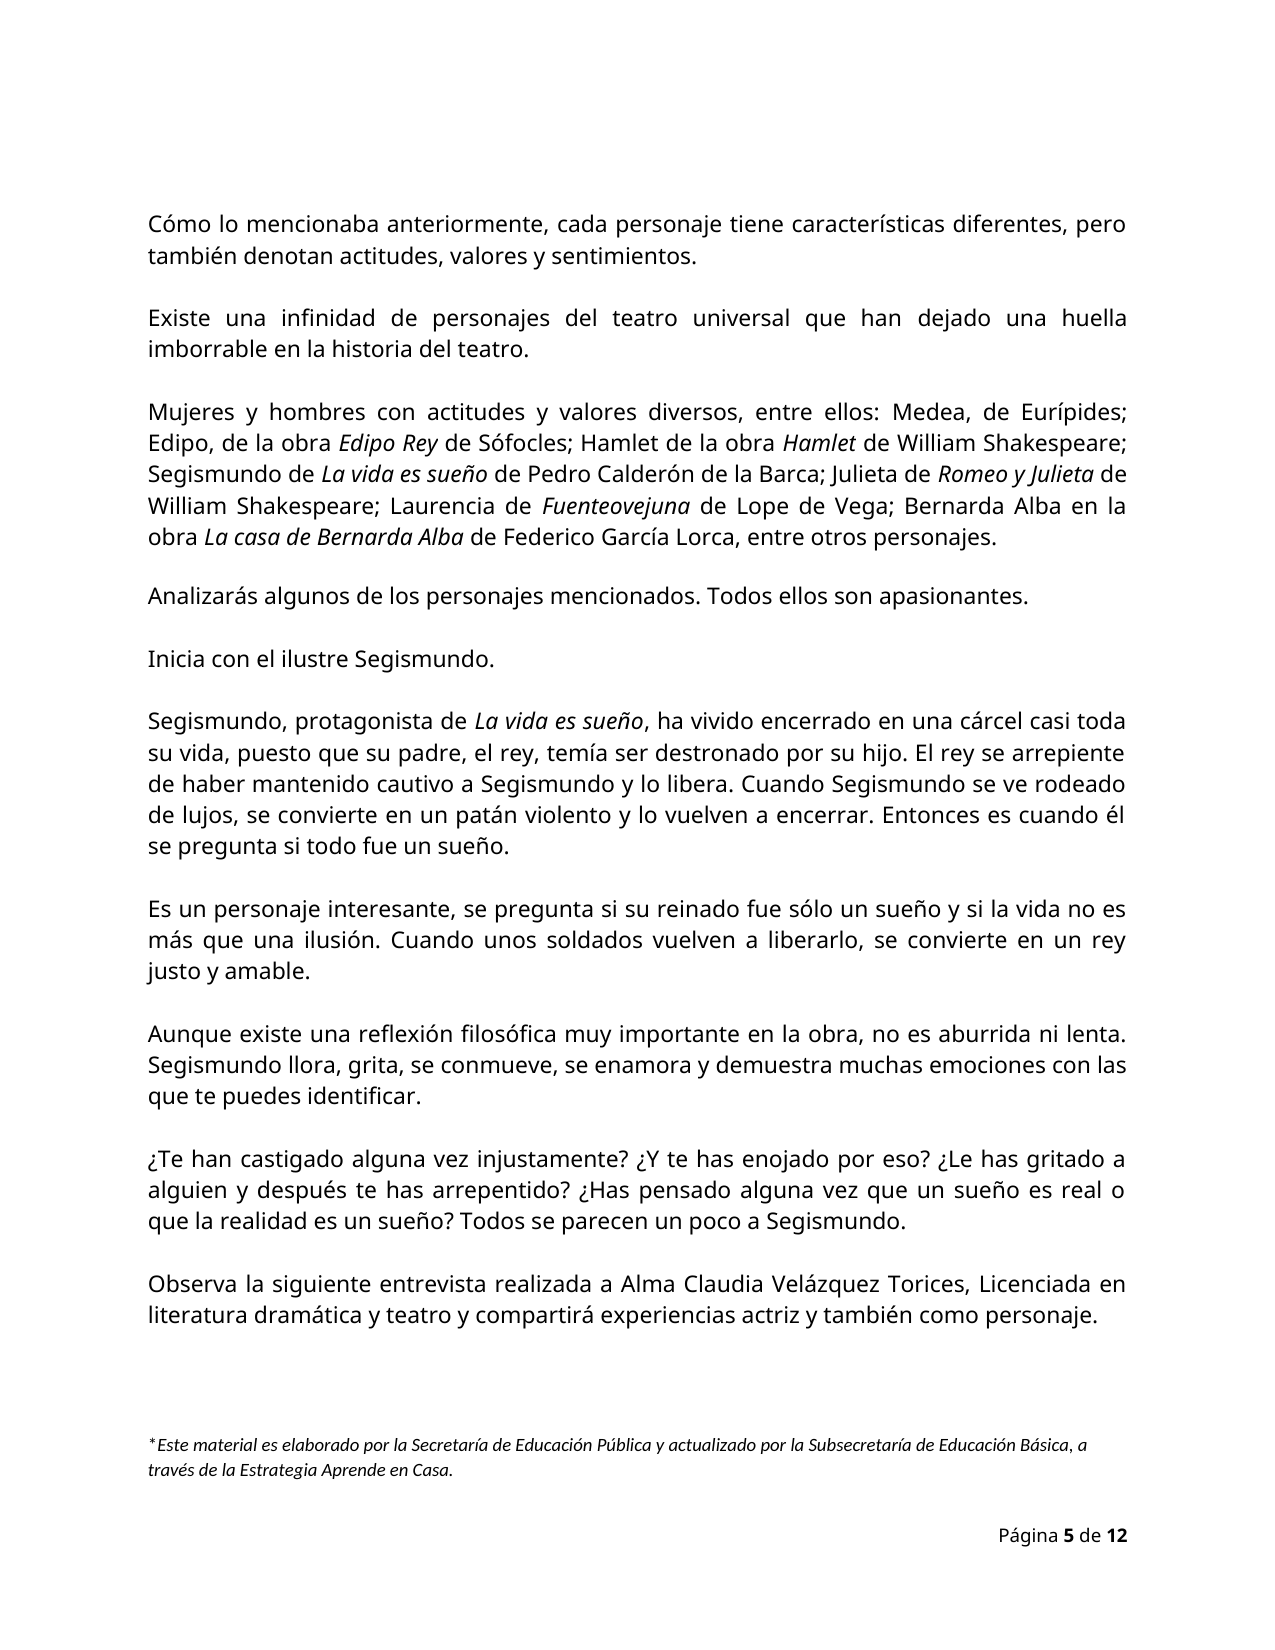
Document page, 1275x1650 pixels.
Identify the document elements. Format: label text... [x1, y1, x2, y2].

text Mujeres y hombres con actitudes y valores diversos, entre ellos: Medea, de Eurípides; Edipo, de la obra Edipo Rey de Sófocles; Hamlet de la obra Hamlet de William Shakespeare; Segismundo de La vida es sueño de Pedro Calderón de la Barca; Julieta de Romeo y Julieta de William Shakespeare; Laurencia de Fuenteovejuna de Lope de Vega; Bernarda Alba en la obra La casa de Bernarda Alba de Federico García Lorca, entre otros personajes. [148, 396, 1127, 552]
text Inicia con el ilustre Segismundo. [148, 643, 1127, 674]
text Observa la siguiente entrevista realizada a Alma Claudia Velázquez Torices, Licenciada en literatura dramática y teatro y compartirá experiencias actriz y también como personaje. [148, 1268, 1127, 1330]
text Cómo lo mencionaba anteriormente, cada personaje tiene características diferentes, pero también denotan actitudes, valores y sentimientos. [148, 208, 1127, 271]
text Existe una infinidad de personajes del teatro universal que han dejado una huella imborrable en la historia del teatro. [148, 302, 1127, 365]
text Analizarás algunos de los personajes mencionados. Todos ellos son apasionantes. [148, 580, 1127, 611]
text ¿Te han castigado alguna vez injustamente? ¿Y te has enojado por eso? ¿Le has gritado a alguien y después te has arrepentido? ¿Has pensado alguna vez que un sueño es real o que la realidad es un sueño? Todos se parecen un poco a Segismundo. [148, 1143, 1127, 1236]
text Es un personaje interesante, se pregunta si su reinado fue sólo un sueño y si la vida no es más que una ilusión. Cuando unos soldados vuelven a liberarlo, se convierte en un rey justo y amable. [148, 893, 1127, 986]
text Aunque existe una reflexión filosófica muy importante en la obra, no es aburrida ni lenta. Segismundo llora, grita, se conmueve, se enamora y demuestra muchas emociones con las que te puedes identificar. [148, 1018, 1127, 1111]
text Segismundo, protagonista de La vida es sueño, ha vivido encerrado en una cárcel casi toda su vida, puesto que su padre, el rey, temía ser destronado por su hijo. El rey se arrepiente de haber mantenido cautivo a Segismundo y lo libera. Cuando Segismundo se ve rodeado de lujos, se convierte en un patán violento y lo vuelven a encerrar. Entonces es cuando él se pregunta si todo fue un sueño. [148, 705, 1127, 861]
